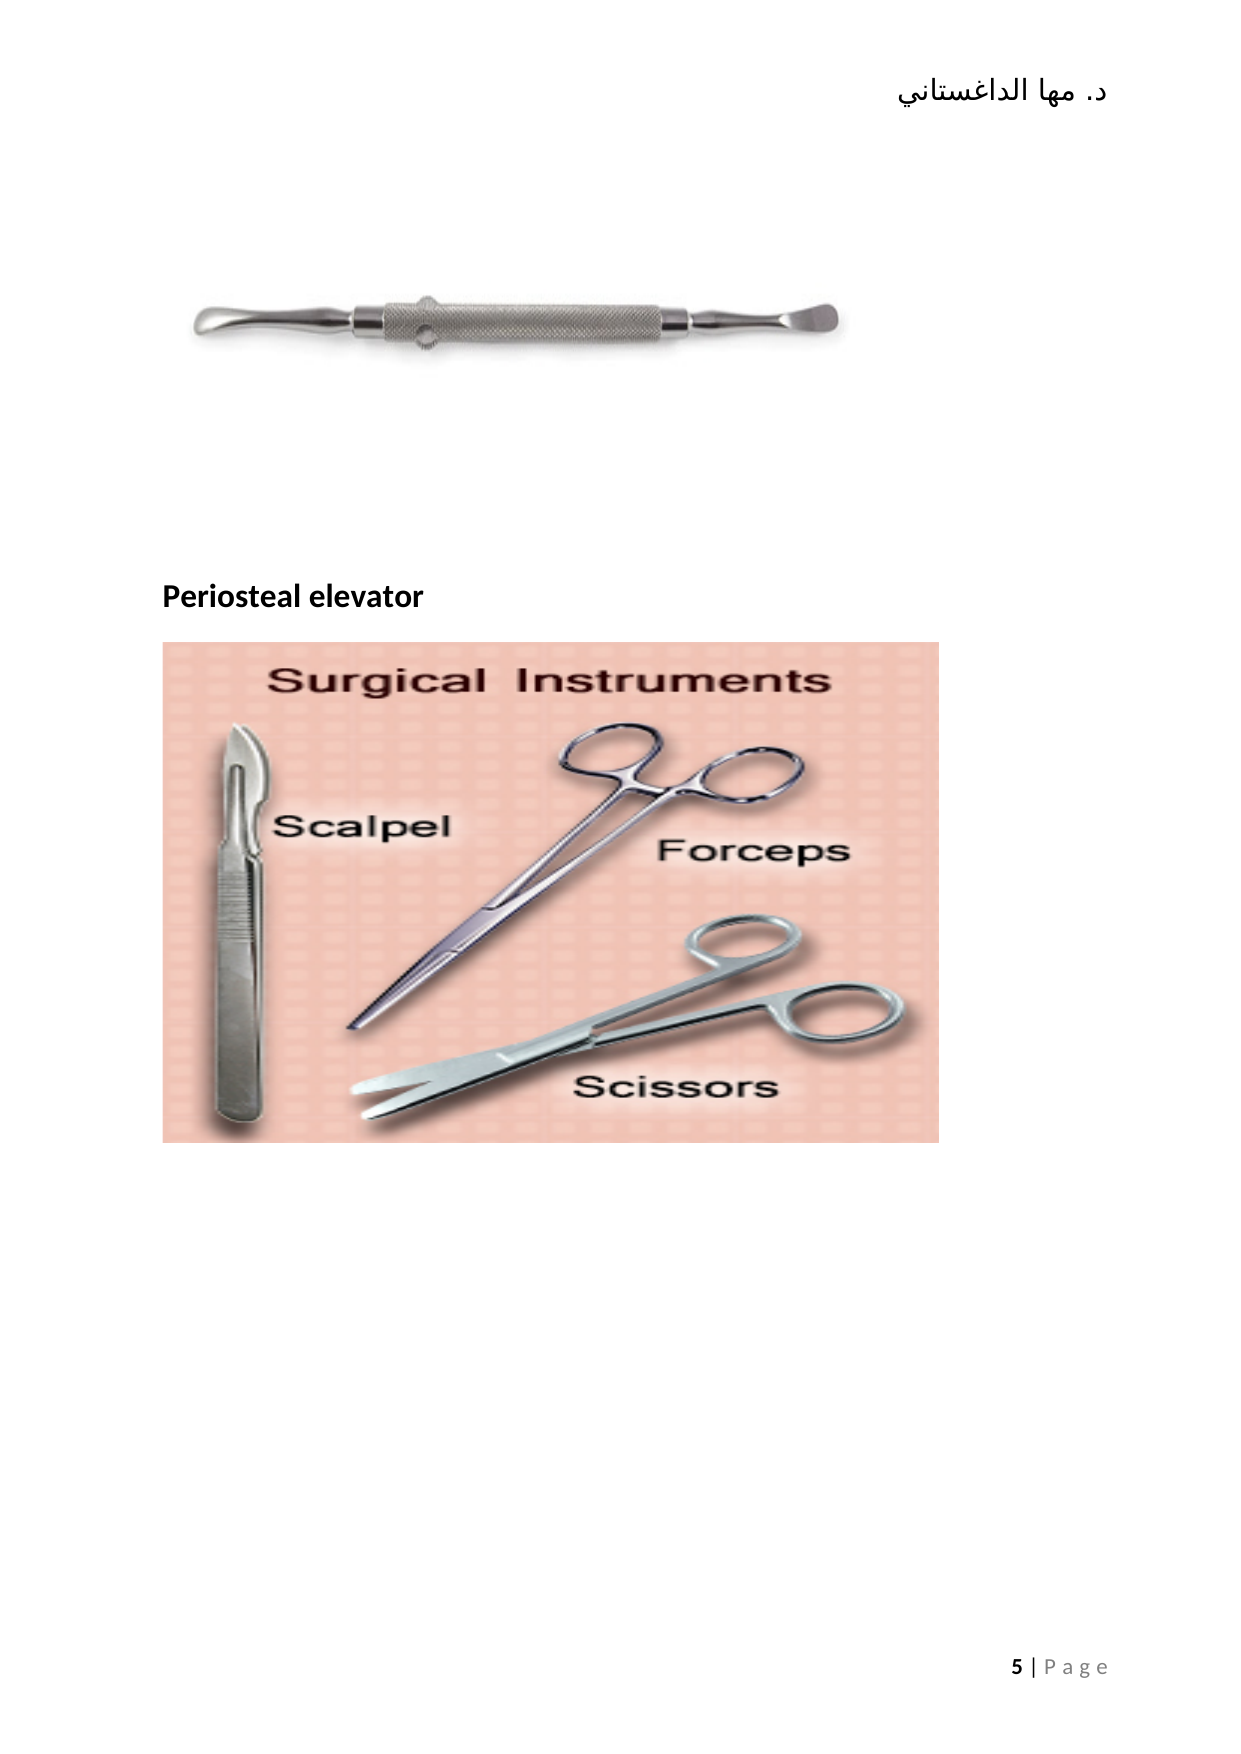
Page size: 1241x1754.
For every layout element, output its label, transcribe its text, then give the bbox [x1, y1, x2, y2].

text Periosteal elevator [162, 575, 1107, 616]
picture [162, 642, 939, 1143]
picture [162, 107, 884, 550]
